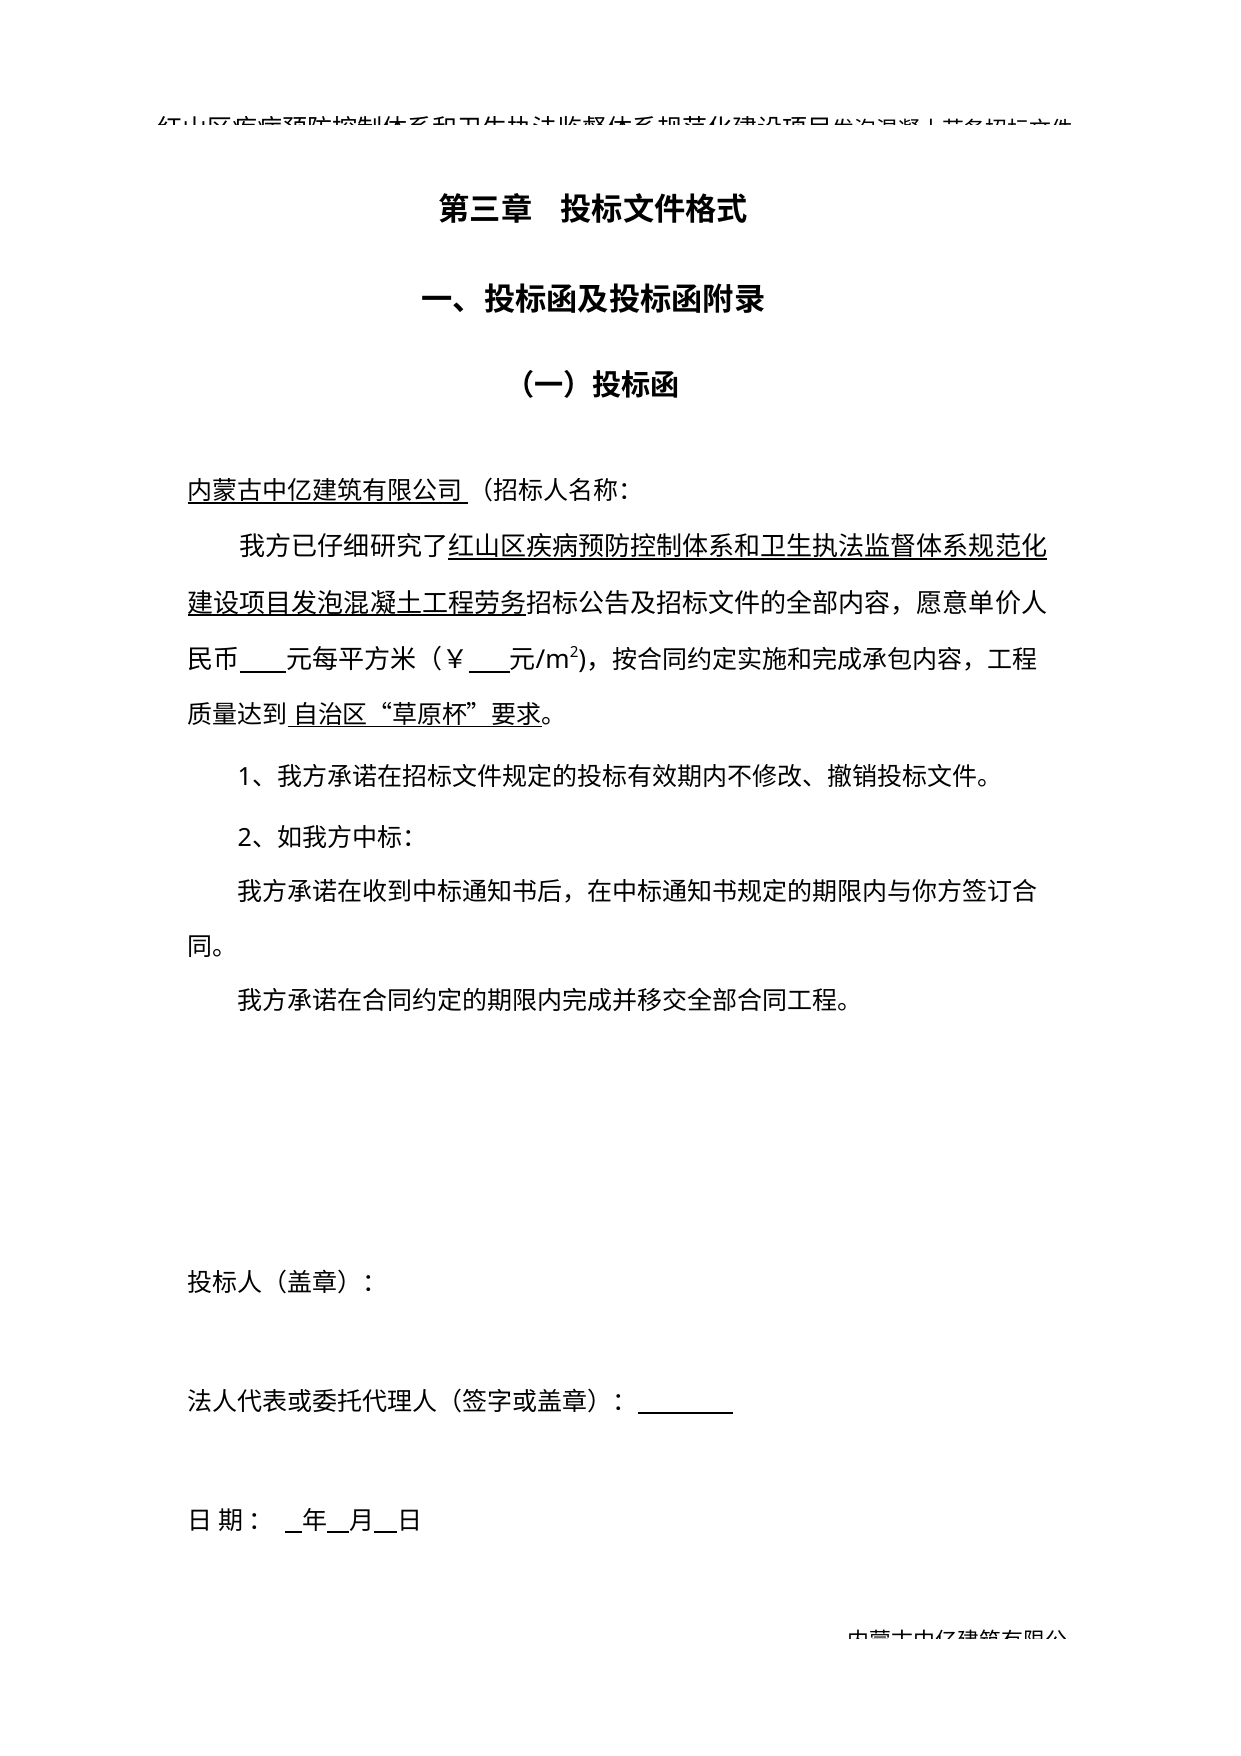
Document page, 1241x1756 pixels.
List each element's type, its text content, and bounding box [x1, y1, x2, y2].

list 我方承诺在收到中标通知书后，在中标通知书规定的期限内与你方签订合同。 [187, 872, 1053, 962]
text 法人代表或委托代理人（签字或盖章）： [187, 1381, 1053, 1417]
text 第三章 投标文件格式 [187, 184, 999, 229]
text （一）投标函 [187, 362, 997, 404]
list 1、我方承诺在招标文件规定的投标有效期内不修改、撤销投标文件。 [187, 756, 1053, 792]
list 2、如我方中标： [187, 817, 1053, 853]
text 日 期 ： 年 月 日 [187, 1500, 1053, 1536]
text 内蒙古中亿建筑有限公司 （招标人名称： [187, 471, 1053, 507]
text 我方已仔细研究了红山区疾病预防控制体系和卫生执法监督体系规范化建设项目发泡混凝土工程劳务招标公告及招标文件的全部内容，愿意单价人民币 元每平方米（￥ 元/m2)，按合同约定实施和完成承包内容，工程质量达到 自治区“草原杯”要求。 [187, 525, 1053, 731]
text 一、投标函及投标函附录 [187, 274, 999, 320]
list 我方承诺在合同约定的期限内完成并移交全部合同工程。 [187, 980, 1053, 1017]
text 投标人（盖章）： [187, 1262, 1053, 1298]
